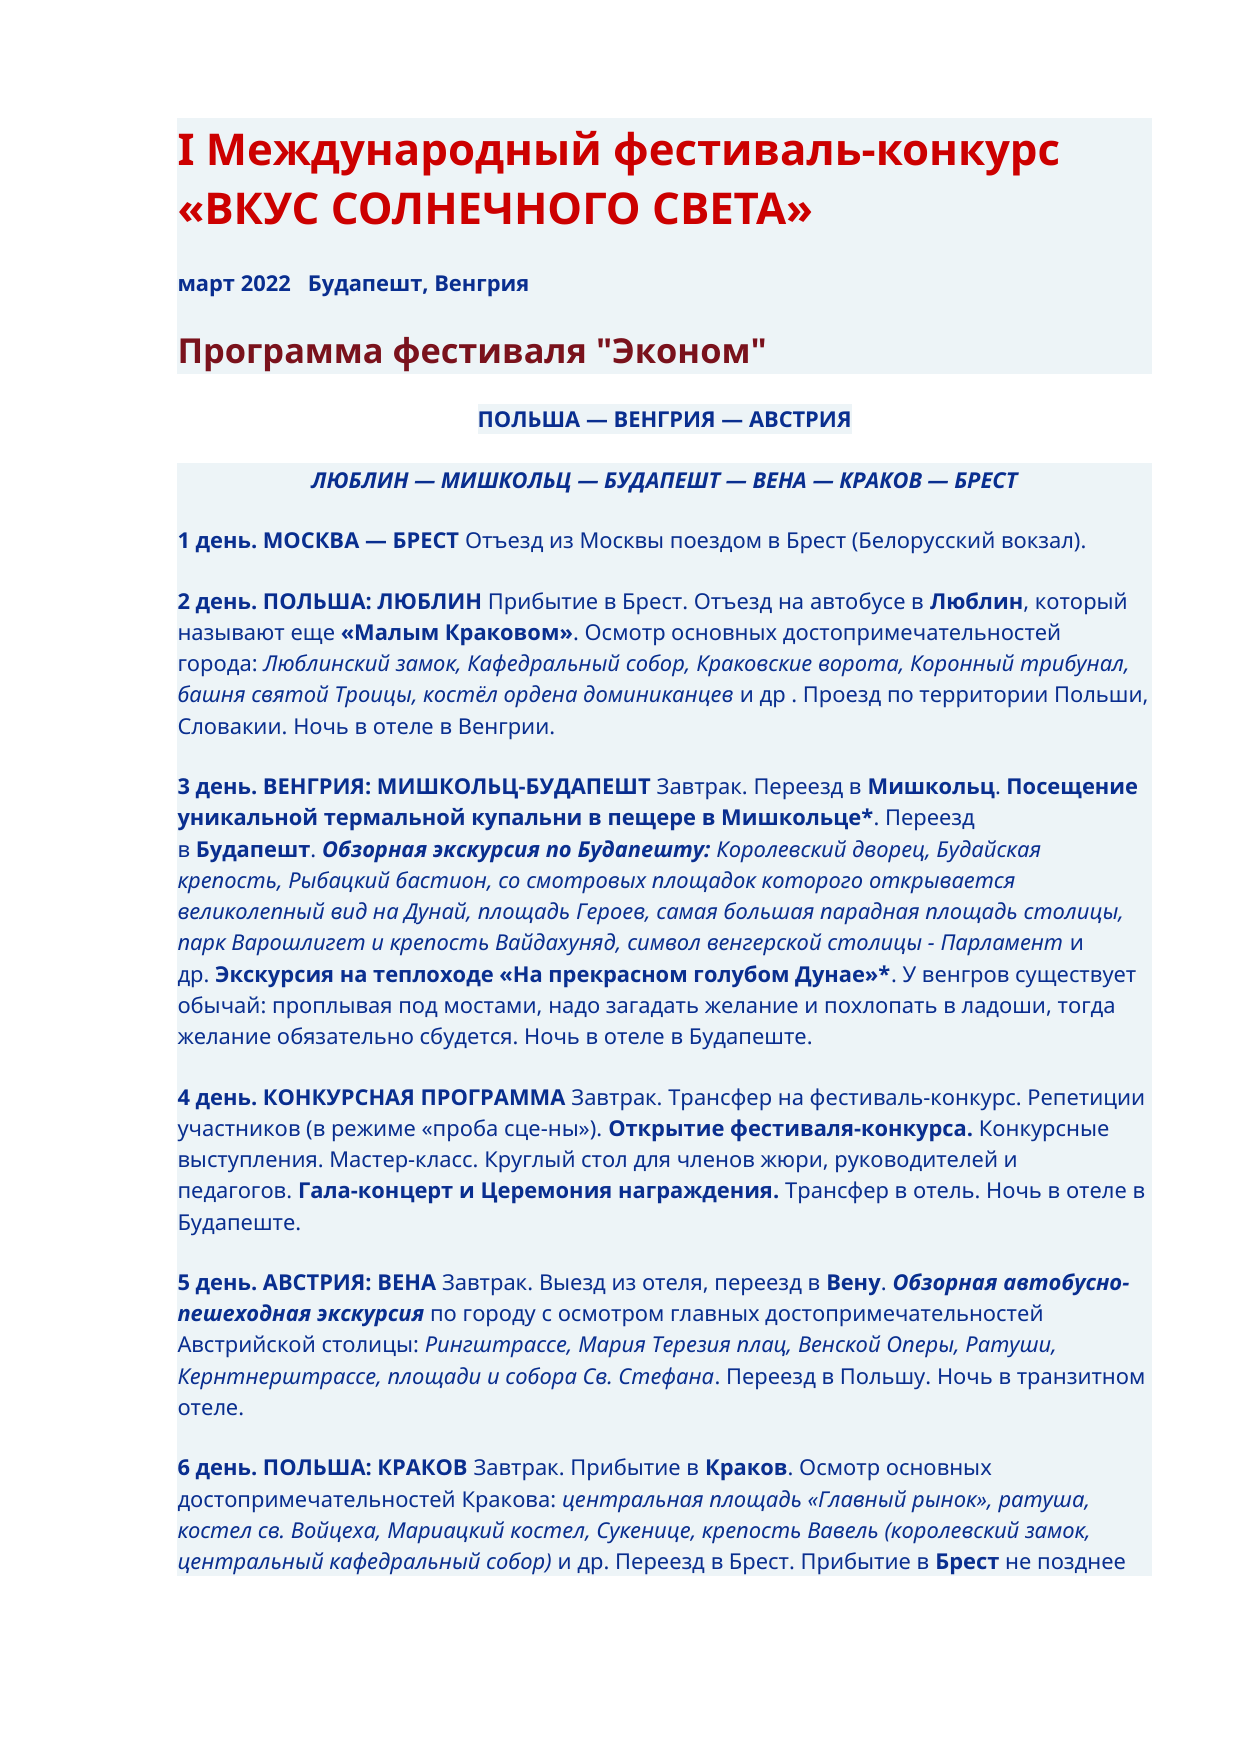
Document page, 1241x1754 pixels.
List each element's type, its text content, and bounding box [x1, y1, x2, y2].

text 1 день. МОСКВА — БРЕСТ Отъезд из Москвы поездом в Брест (Белорусский вокзал). [177, 524, 1152, 555]
text 3 день. ВЕНГРИЯ: МИШКОЛЬЦ-БУДАПЕШТ Завтрак. Переезд в Мишкольц. Посещение уникальной термальной купальни в пещере в Мишкольце*. Переезд в Будапешт. Обзорная экскурсия по Будапешту: Королевский дворец, Будайская крепость, Рыбацкий бастион, со смотровых площадок которого открывается великолепный вид на Дунай, площадь Героев, самая большая парадная площадь столицы, парк Варошлигет и крепость Вайдахуняд, символ венгерской столицы - Парламент и др. Экскурсия на теплоходе «На прекрасном голубом Дунае»*. У венгров существует обычай: проплывая под мостами, надо загадать желание и похлопать в ладоши, тогда желание обязательно сбудется. Ночь в отеле в Будапеште. [177, 769, 1152, 1051]
text I Международный фестиваль-конкурс «ВКУС СОЛНЕЧНОГО СВЕТА» [177, 118, 1152, 237]
text 5 день. АВСТРИЯ: ВЕНА Завтрак. Выезд из отеля, переезд в Вену. Обзорная автобусно-пешеходная экскурсия по городу с осмотром главных достопримечательностей Австрийской столицы: Рингштрассе, Мария Терезия плац, Венской Оперы, Ратуши, Кернтнерштрассе, площади и собора Св. Стефана. Переезд в Польшу. Ночь в транзитном отеле. [177, 1265, 1152, 1422]
text март 2022 Будапешт, Венгрия [177, 266, 1152, 298]
text 4 день. КОНКУРСНАЯ ПРОГРАММА Завтрак. Трансфер на фестиваль-конкурс. Репетиции участников (в режиме «проба сце-ны»). Открытие фестиваля-конкурса. Конкурсные выступления. Мастер-класс. Круглый стол для членов жюри, руководителей и педагогов. Гала-концерт и Церемония награждения. Трансфер в отель. Ночь в отеле в Будапеште. [177, 1080, 1152, 1236]
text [177, 1451, 1152, 1576]
text Программа фестиваля "Эконом" [177, 327, 1152, 374]
text ЛЮБЛИН — МИШКОЛЬЦ — БУДАПЕШТ — ВЕНА — КРАКОВ — БРЕСТ [177, 463, 1152, 494]
text ПОЛЬША — ВЕНГРИЯ — АВСТРИЯ [177, 403, 1152, 434]
text 2 день. ПОЛЬША: ЛЮБЛИН Прибытие в Брест. Отъезд на автобусе в Люблин, который называют еще «Малым Краковом». Осмотр основных достопримечательностей города: Люблинский замок, Кафедральный собор, Краковские ворота, Коронный трибунал, башня святой Троицы, костёл ордена доминиканцев и др . Проезд по территории Польши, Словакии. Ночь в отеле в Венгрии. [177, 584, 1152, 740]
